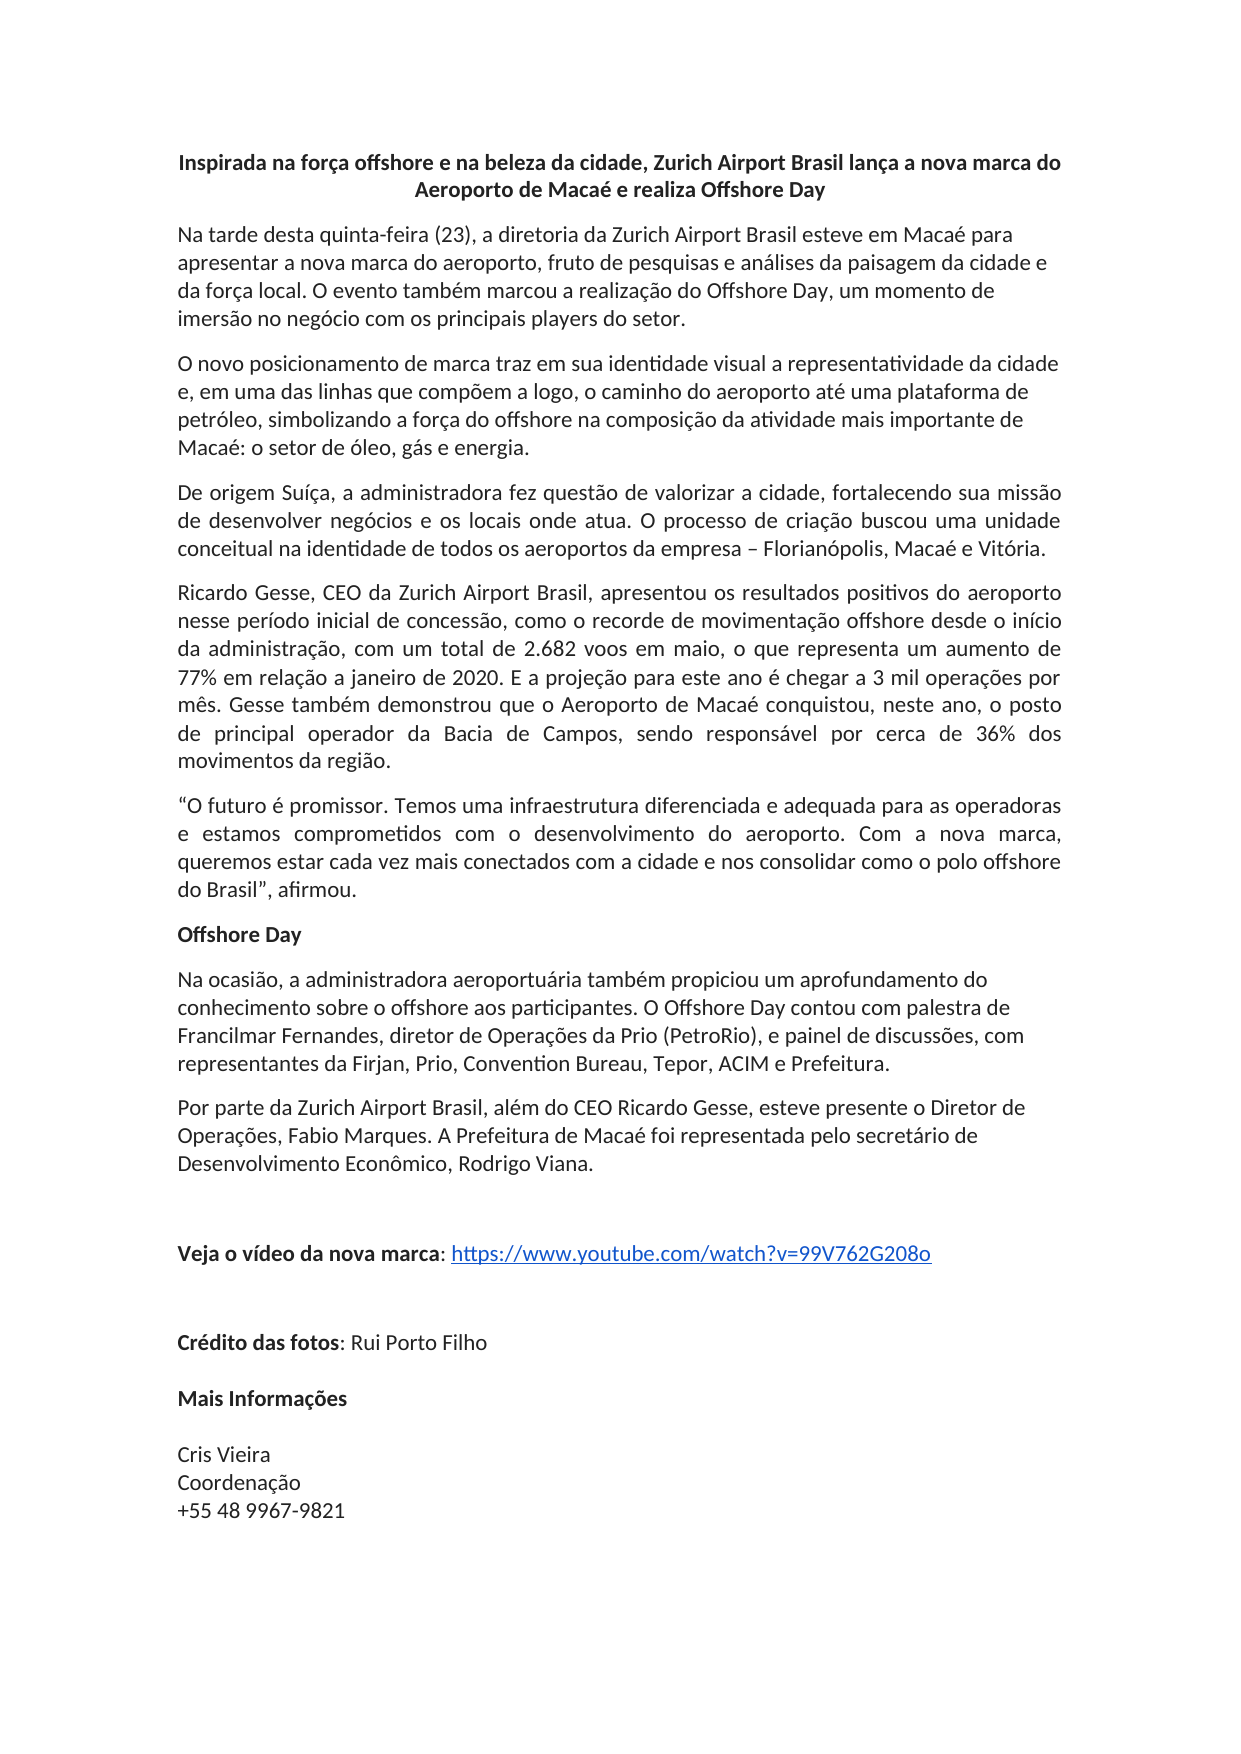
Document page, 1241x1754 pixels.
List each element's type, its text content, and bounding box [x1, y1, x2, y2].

text De origem Suíça, a administradora fez questão de valorizar a cidade, fortalecendo sua missão de desenvolver negócios e os locais onde atua. O processo de criação buscou uma unidade conceitual na identidade de todos os aeroportos da empresa – Florianópolis, Macaé e Vitória. [177, 478, 1063, 562]
text “O futuro é promissor. Temos uma infraestrutura diferenciada e adequada para as operadoras e estamos comprometidos com o desenvolvimento do aeroporto. Com a nova marca, queremos estar cada vez mais conectados com a cidade e nos consolidar como o polo offshore do Brasil”, afirmou. [177, 791, 1063, 903]
text Na tarde desta quinta-feira (23), a diretoria da Zurich Airport Brasil esteve em Macaé para apresentar a nova marca do aeroporto, fruto de pesquisas e análises da paisagem da cidade e da força local. O evento também marcou a realização do Offshore Day, um momento de imersão no negócio com os principais players do setor. [177, 220, 1063, 332]
text Ricardo Gesse, CEO da Zurich Airport Brasil, apresentou os resultados positivos do aeroporto nesse período inicial de concessão, como o recorde de movimentação offshore desde o início da administração, com um total de 2.682 voos em maio, o que representa um aumento de 77% em relação a janeiro de 2020. E a projeção para este ano é chegar a 3 mil operações por mês. Gesse também demonstrou que o Aeroporto de Macaé conquistou, neste ano, o posto de principal operador da Bacia de Campos, sendo responsável por cerca de 36% dos movimentos da região. [177, 578, 1063, 775]
text Cris Vieira Coordenação +55 48 9967-9821 [177, 1440, 1063, 1524]
text Veja o vídeo da nova marca: https://www.youtube.com/watch?v=99V762G208o [177, 1239, 1063, 1267]
text Inspirada na força offshore e na beleza da cidade, Zurich Airport Brasil lança a nova marca do Aeroporto de Macaé e realiza Offshore Day [177, 148, 1063, 204]
text Por parte da Zurich Airport Brasil, além do CEO Ricardo Gesse, esteve presente o Diretor de Operações, Fabio Marques. A Prefeitura de Macaé foi representada pelo secretário de Desenvolvimento Econômico, Rodrigo Viana. [177, 1093, 1063, 1178]
text Crédito das fotos: Rui Porto Filho [177, 1328, 1063, 1356]
text Mais Informações [177, 1384, 1063, 1412]
text Na ocasião, a administradora aeroportuária também propiciou um aprofundamento do conhecimento sobre o offshore aos participantes. O Offshore Day contou com palestra de Francilmar Fernandes, diretor de Operações da Prio (PetroRio), e painel de discussões, com representantes da Firjan, Prio, Convention Bureau, Tepor, ACIM e Prefeitura. [177, 965, 1063, 1077]
text O novo posicionamento de marca traz em sua identidade visual a representatividade da cidade e, em uma das linhas que compõem a logo, o caminho do aeroporto até uma plataforma de petróleo, simbolizando a força do offshore na composição da atividade mais importante de Macaé: o setor de óleo, gás e energia. [177, 349, 1063, 461]
text Offshore Day [177, 920, 1063, 948]
